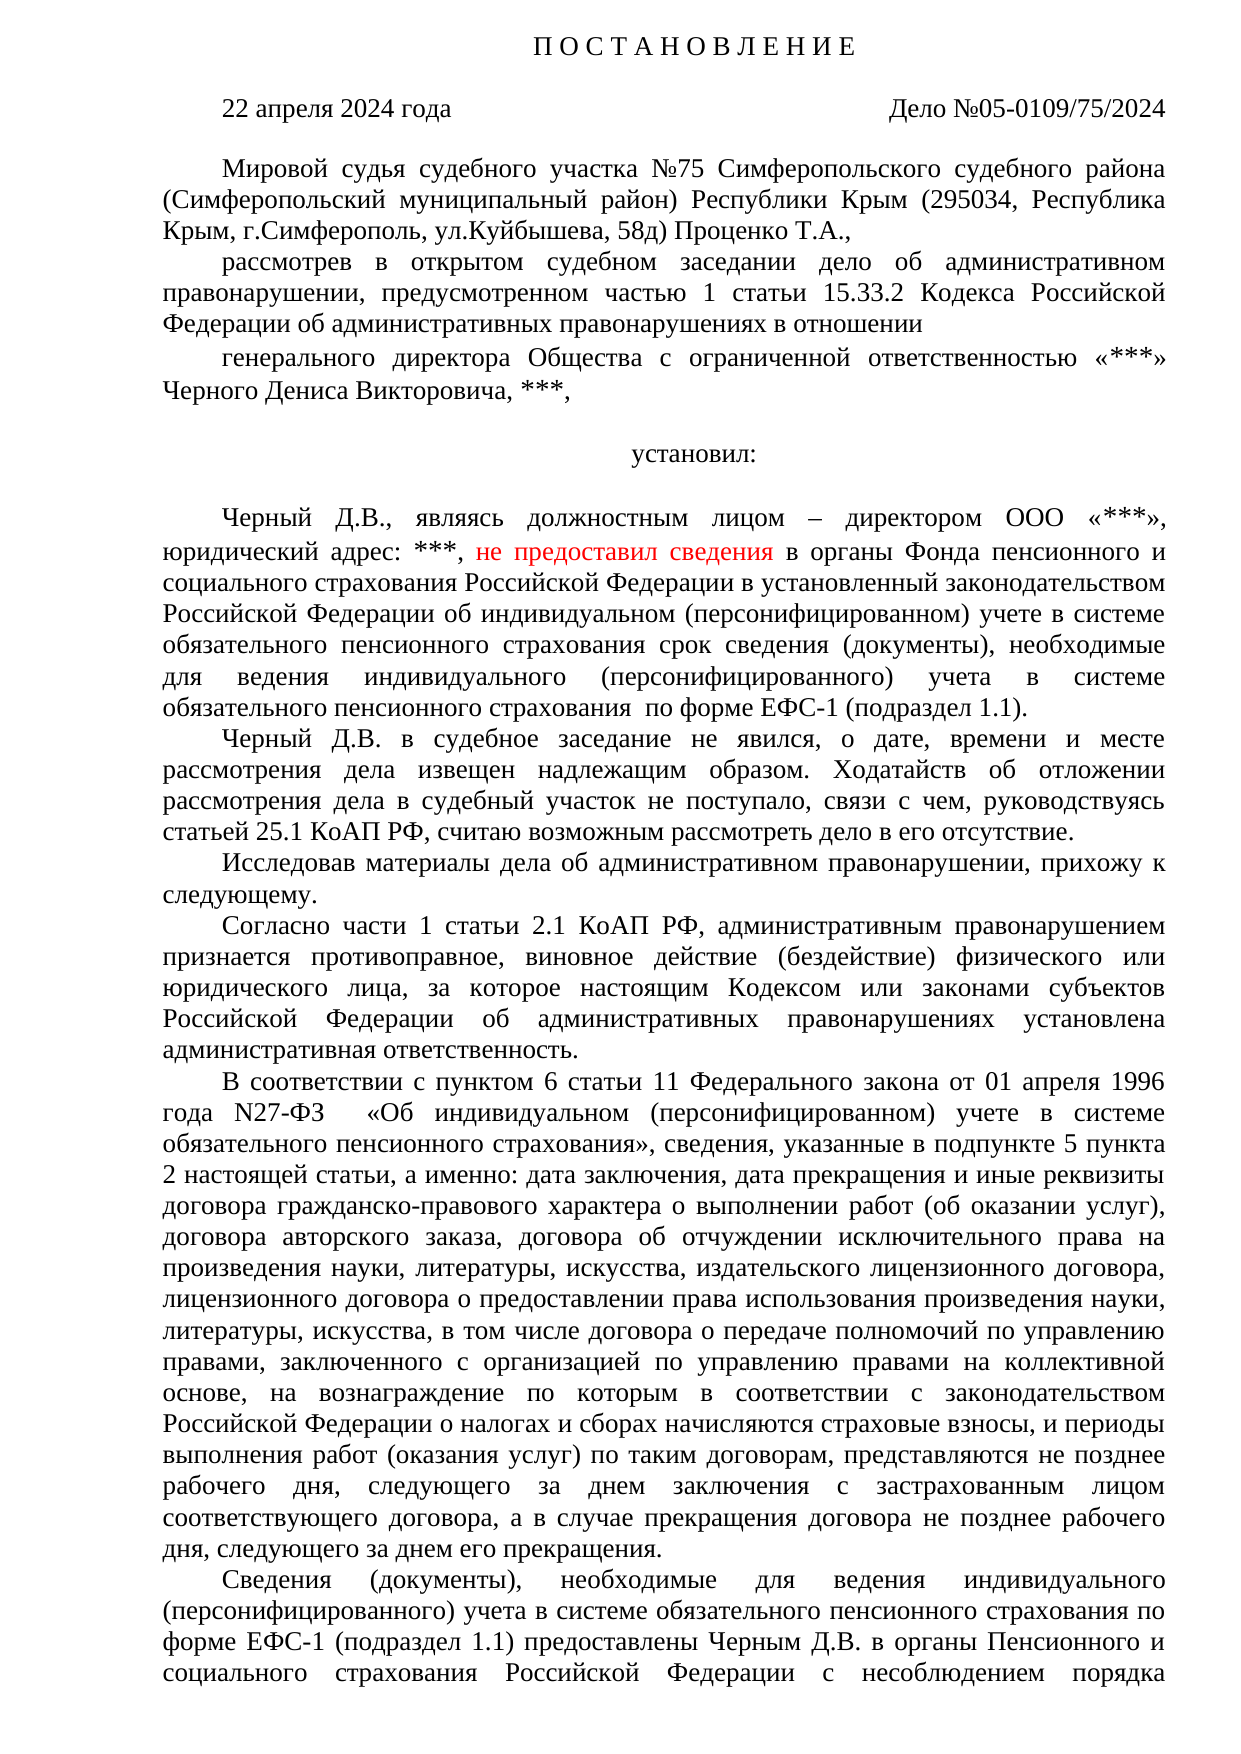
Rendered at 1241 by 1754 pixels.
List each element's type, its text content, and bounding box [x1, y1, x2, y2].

text Мировой судья судебного участка №75 Симферопольского судебного района (Симферопольский муниципальный район) Республики Крым (295034, Республика Крым, г.Симферополь, ул.Куйбышева, 58д) Проценко Т.А., [162, 152, 1167, 245]
text Черный Д.В., являясь должностным лицом – директором ООО «***», юридический адрес: ***, не предоставил сведения в органы Фонда пенсионного и социального страхования Российской Федерации в установленный законодательством Российской Федерации об индивидуальном (персонифицированном) учете в системе обязательного пенсионного страхования срок сведения (документы), необходимые для ведения индивидуального (персонифицированного) учета в системе обязательного пенсионного страхования по форме ЕФС-1 (подраздел 1.1). [162, 499, 1167, 722]
title П О С Т А Н О В Л Е Н И Е [162, 29, 1167, 61]
text Черный Д.В. в судебное заседание не явился, о дате, времени и месте рассмотрения дела извещен надлежащим образом. Ходатайств об отложении рассмотрения дела в судебный участок не поступало, связи с чем, руководствуясь статьей 25.1 КоАП РФ, считаю возможным рассмотреть дело в его отсутствие. [162, 722, 1167, 847]
text установил: [162, 437, 1167, 468]
text рассмотрев в открытом судебном заседании дело об административном правонарушении, предусмотренном частью 1 статьи 15.33.2 Кодекса Российской Федерации об административных правонарушениях в отношении [162, 245, 1167, 339]
text Согласно части 1 статьи 2.1 КоАП РФ, административным правонарушением признается противоправное, виновное действие (бездействие) физического или юридического лица, за которое настоящим Кодексом или законами субъектов Российской Федерации об административных правонарушениях установлена административная ответственность. [162, 909, 1167, 1064]
text Исследовав материалы дела об административном правонарушении, прихожу к следующему. [162, 847, 1167, 909]
text генерального директора Общества с ограниченной ответственностью «***» Черного Дениса Викторовича, ***, [162, 339, 1167, 406]
text 22 апреля 2024 года Дело №05-0109/75/2024 [162, 92, 1167, 123]
text В соответствии с пунктом 6 статьи 11 Федерального закона от 01 апреля 1996 года N27-ФЗ «Об индивидуальном (персонифицированном) учете в системе обязательного пенсионного страхования», сведения, указанные в подпункте 5 пункта 2 настоящей статьи, а именно: дата заключения, дата прекращения и иные реквизиты договора гражданско-правового характера о выполнении работ (об оказании услуг), договора авторского заказа, договора об отчуждении исключительного права на произведения науки, литературы, искусства, издательского лицензионного договора, лицензионного договора о предоставлении права использования произведения науки, литературы, искусства, в том числе договора о передаче полномочий по управлению правами, заключенного с организацией по управлению правами на коллективной основе, на вознаграждение по которым в соответствии с законодательством Российской Федерации о налогах и сборах начисляются страховые взносы, и периоды выполнения работ (оказания услуг) по таким договорам, представляются не позднее рабочего дня, следующего за днем заключения с застрахованным лицом соответствующего договора, а в случае прекращения договора не позднее рабочего дня, следующего за днем его прекращения. [162, 1064, 1167, 1563]
